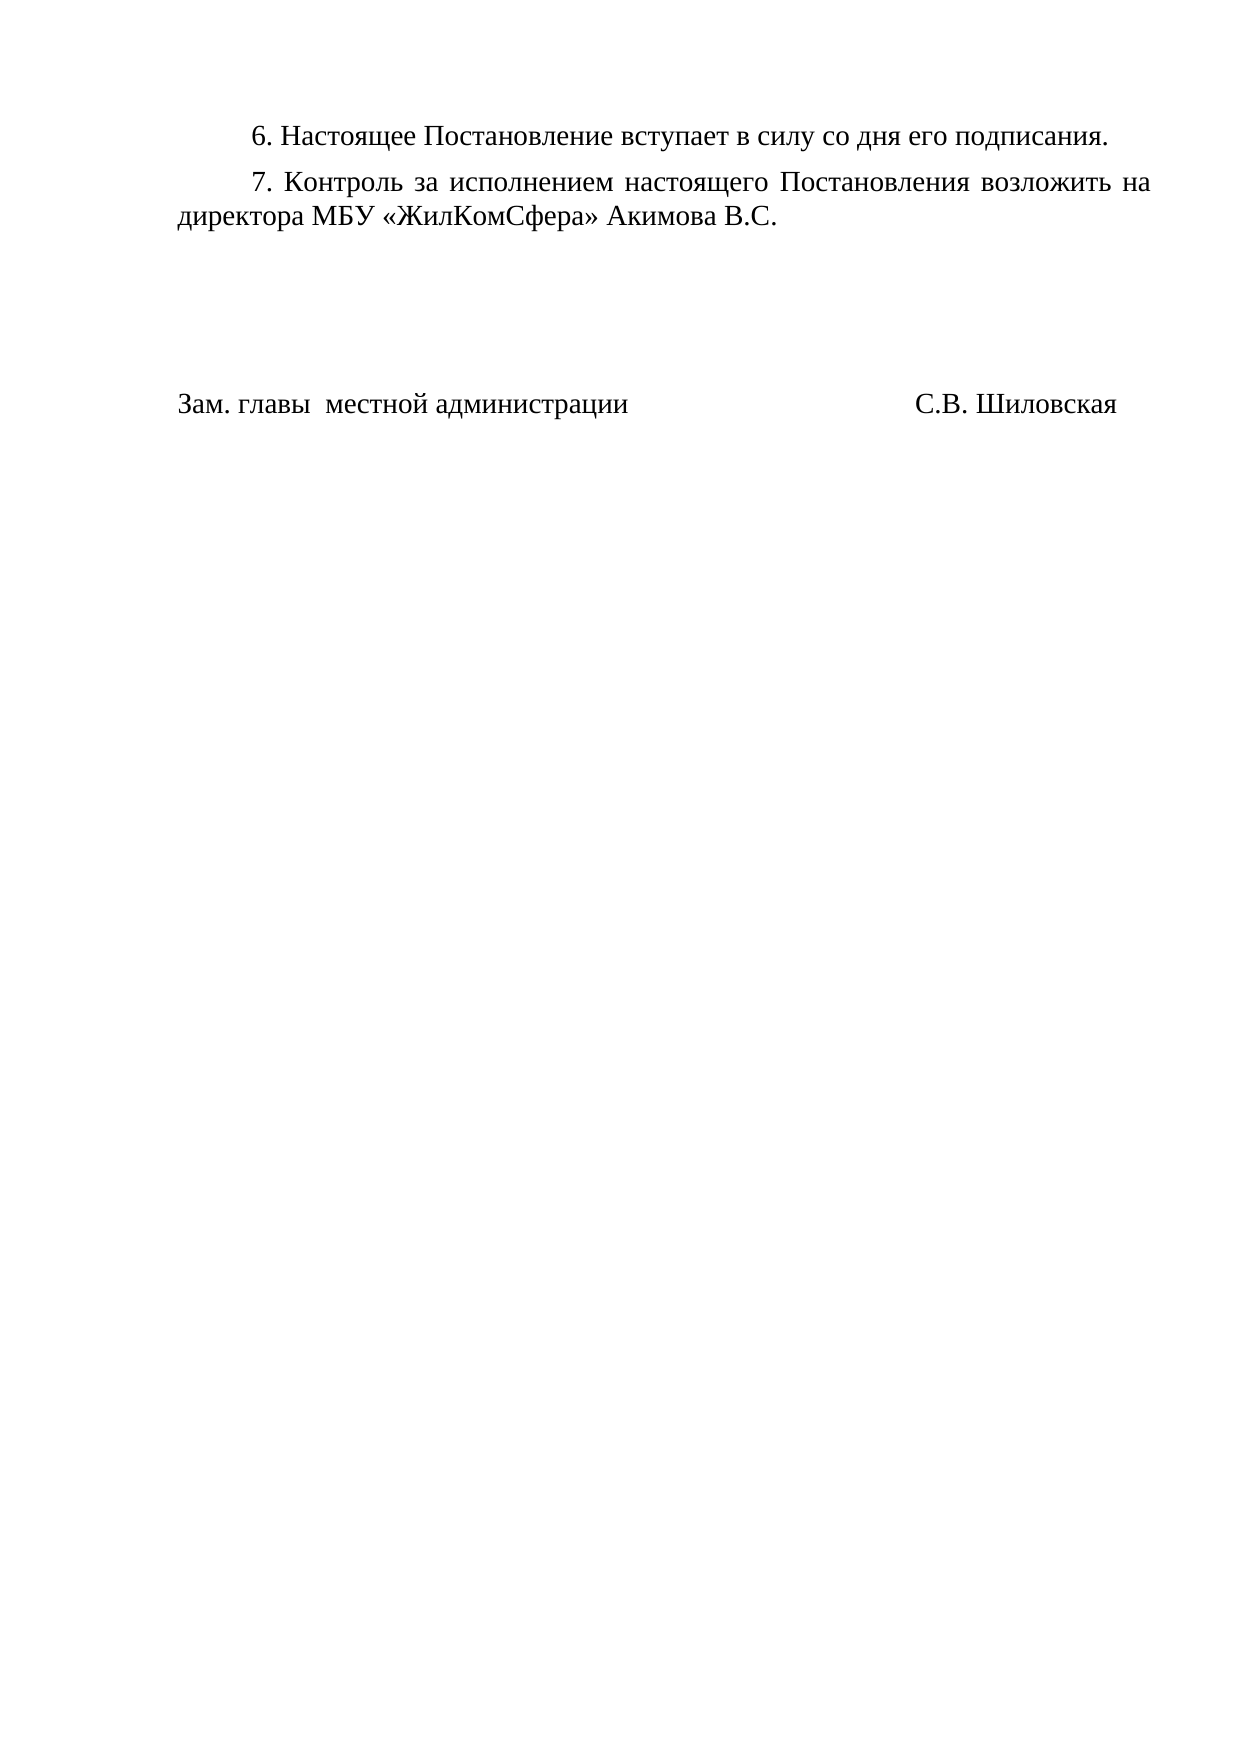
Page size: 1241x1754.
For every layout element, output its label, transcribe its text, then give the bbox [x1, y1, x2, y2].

text 7. Контроль за исполнением настоящего Постановления возложить на директора МБУ «ЖилКомСфера» Акимова В.С. [177, 164, 1152, 231]
text 6. Настоящее Постановление вступает в силу со дня его подписания. [177, 118, 1152, 152]
text Зам. главы местной администрации С.В. Шиловская [177, 386, 1152, 420]
